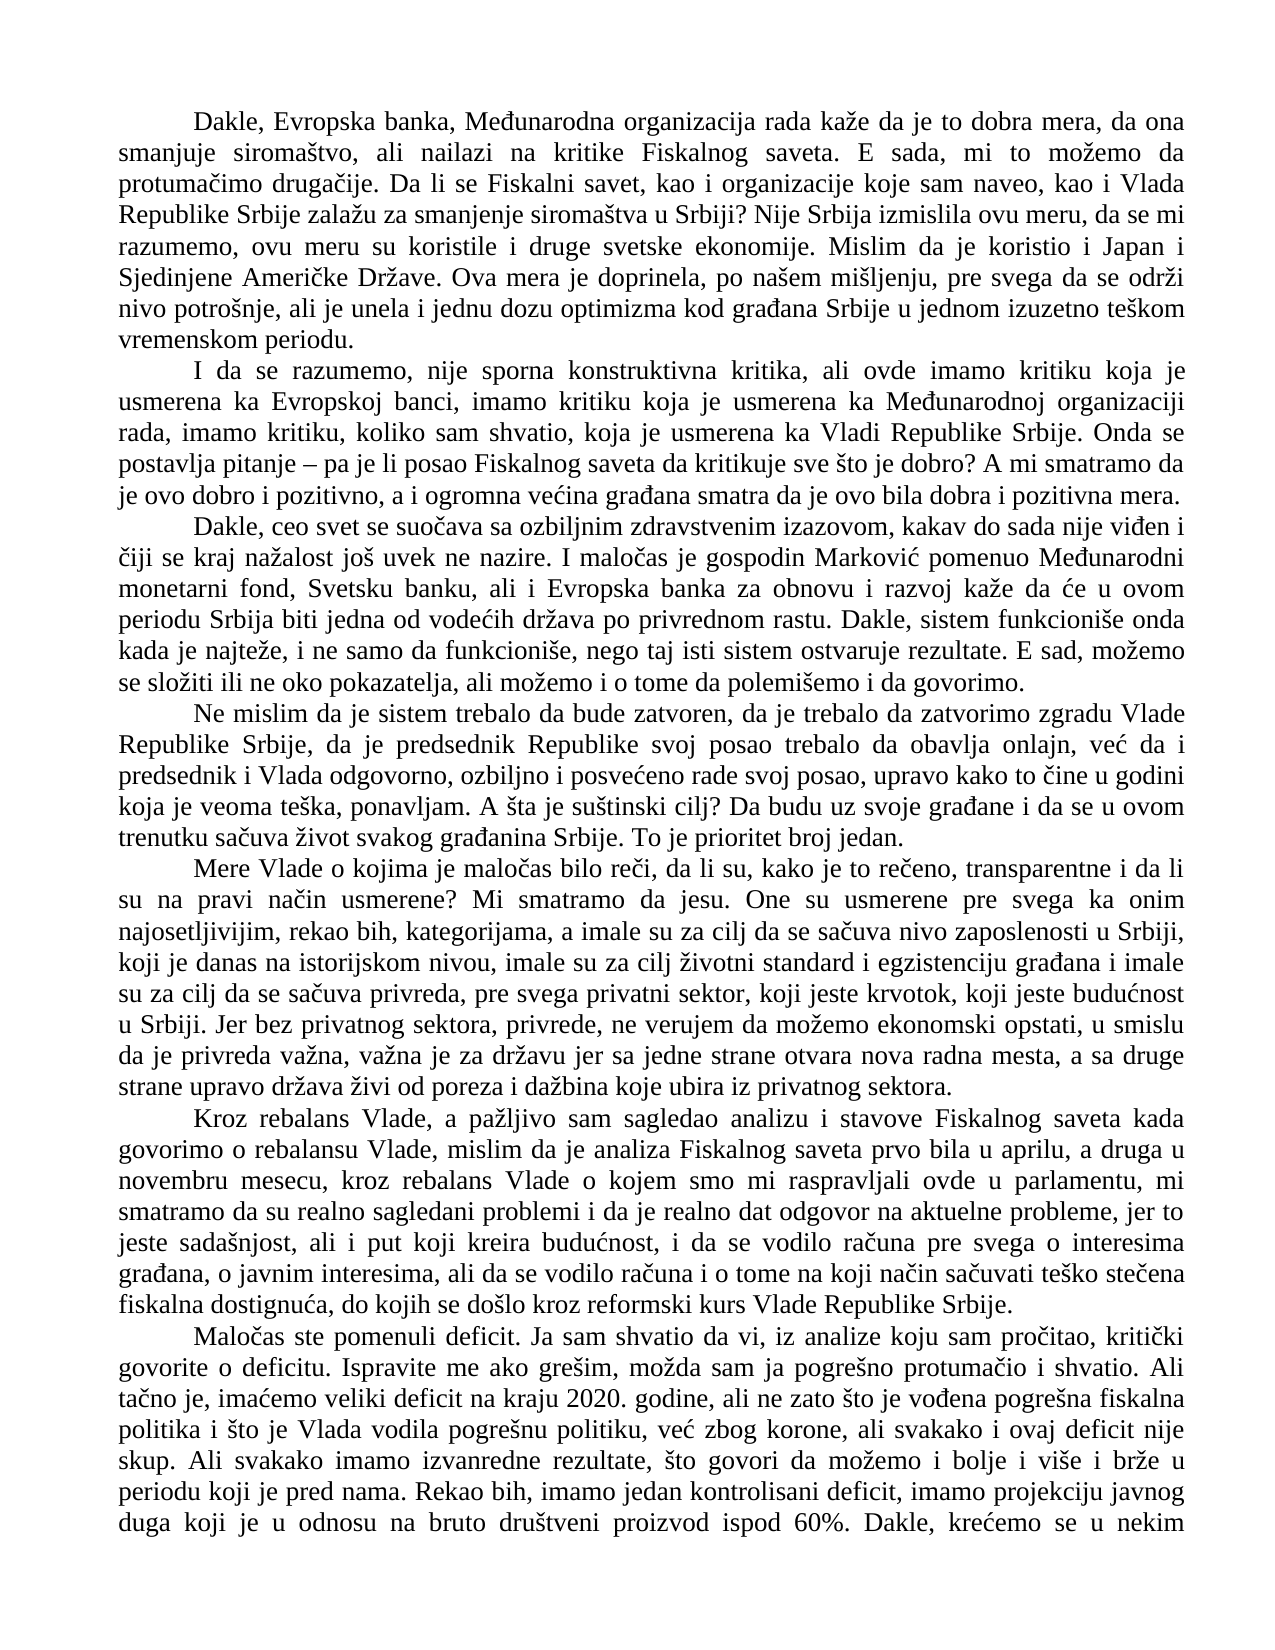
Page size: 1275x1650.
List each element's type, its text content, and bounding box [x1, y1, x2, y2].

text Mere Vlade o kojima je maločas bilo reči, da li su, kako je to rečeno, transparentne i da li su na pravi način usmerene? Mi smatramo da jesu. One su usmerene pre svega ka onim najosetljivijim, rekao bih, kategorijama, a imale su za cilj da se sačuva nivo zaposlenosti u Srbiji, koji je danas na istorijskom nivou, imale su za cilj životni standard i egzistenciju građana i imale su za cilj da se sačuva privreda, pre svega privatni sektor, koji jeste krvotok, koji jeste budućnost u Srbiji. Jer bez privatnog sektora, privrede, ne verujem da možemo ekonomski opstati, u smislu da je privreda važna, važna je za državu jer sa jedne strane otvara nova radna mesta, a sa druge strane upravo država živi od poreza i dažbina koje ubira iz privatnog sektora. [118, 852, 1186, 1102]
text Dakle, Evropska banka, Međunarodna organizacija rada kaže da je to dobra mera, da ona smanjuje siromaštvo, ali nailazi na kritike Fiskalnog saveta. E sada, mi to možemo da protumačimo drugačije. Da li se Fiskalni savet, kao i organizacije koje sam naveo, kao i Vlada Republike Srbije zalažu za smanjenje siromaštva u Srbiji? Nije Srbija izmislila ovu meru, da se mi razumemo, ovu meru su koristile i druge svetske ekonomije. Mislim da je koristio i Japan i Sjedinjene Američke Države. Ova mera je doprinela, po našem mišljenju, pre svega da se održi nivo potrošnje, ali je unela i jednu dozu optimizma kod građana Srbije u jednom izuzetno teškom vremenskom periodu. [118, 105, 1186, 354]
text Dakle, ceo svet se suočava sa ozbiljnim zdravstvenim izazovom, kakav do sada nije viđen i čiji se kraj nažalost još uvek ne nazire. I maločas je gospodin Marković pomenuo Međunarodni monetarni fond, Svetsku banku, ali i Evropska banka za obnovu i razvoj kaže da će u ovom periodu Srbija biti jedna od vodećih država po privrednom rastu. Dakle, sistem funkcioniše onda kada je najteže, i ne samo da funkcioniše, nego taj isti sistem ostvaruje rezultate. E sad, možemo se složiti ili ne oko pokazatelja, ali možemo i o tome da polemišemo i da govorimo. [118, 510, 1186, 697]
text I da se razumemo, nije sporna konstruktivna kritika, ali ovde imamo kritiku koja je usmerena ka Evropskoj banci, imamo kritiku koja je usmerena ka Međunarodnoj organizaciji rada, imamo kritiku, koliko sam shvatio, koja je usmerena ka Vladi Republike Srbije. Onda se postavlja pitanje – pa je li posao Fiskalnog saveta da kritikuje sve što je dobro? A mi smatramo da je ovo dobro i pozitivno, a i ogromna većina građana smatra da je ovo bila dobra i pozitivna mera. [118, 354, 1186, 510]
text Kroz rebalans Vlade, a pažljivo sam sagledao analizu i stavove Fiskalnog saveta kada govorimo o rebalansu Vlade, mislim da je analiza Fiskalnog saveta prvo bila u aprilu, a druga u novembru mesecu, kroz rebalans Vlade o kojem smo mi raspravljali ovde u parlamentu, mi smatramo da su realno sagledani problemi i da je realno dat odgovor na aktuelne probleme, jer to jeste sadašnjost, ali i put koji kreira budućnost, i da se vodilo računa pre svega o interesima građana, o javnim interesima, ali da se vodilo računa i o tome na koji način sačuvati teško stečena fiskalna dostignuća, do kojih se došlo kroz reformski kurs Vlade Republike Srbije. [118, 1102, 1186, 1320]
text Ne mislim da je sistem trebalo da bude zatvoren, da je trebalo da zatvorimo zgradu Vlade Republike Srbije, da je predsednik Republike svoj posao trebalo da obavlja onlajn, već da i predsednik i Vlada odgovorno, ozbiljno i posvećeno rade svoj posao, upravo kako to čine u godini koja je veoma teška, ponavljam. A šta je suštinski cilj? Da budu uz svoje građane i da se u ovom trenutku sačuva život svakog građanina Srbije. To je prioritet broj jedan. [118, 697, 1186, 852]
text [118, 1320, 1186, 1538]
